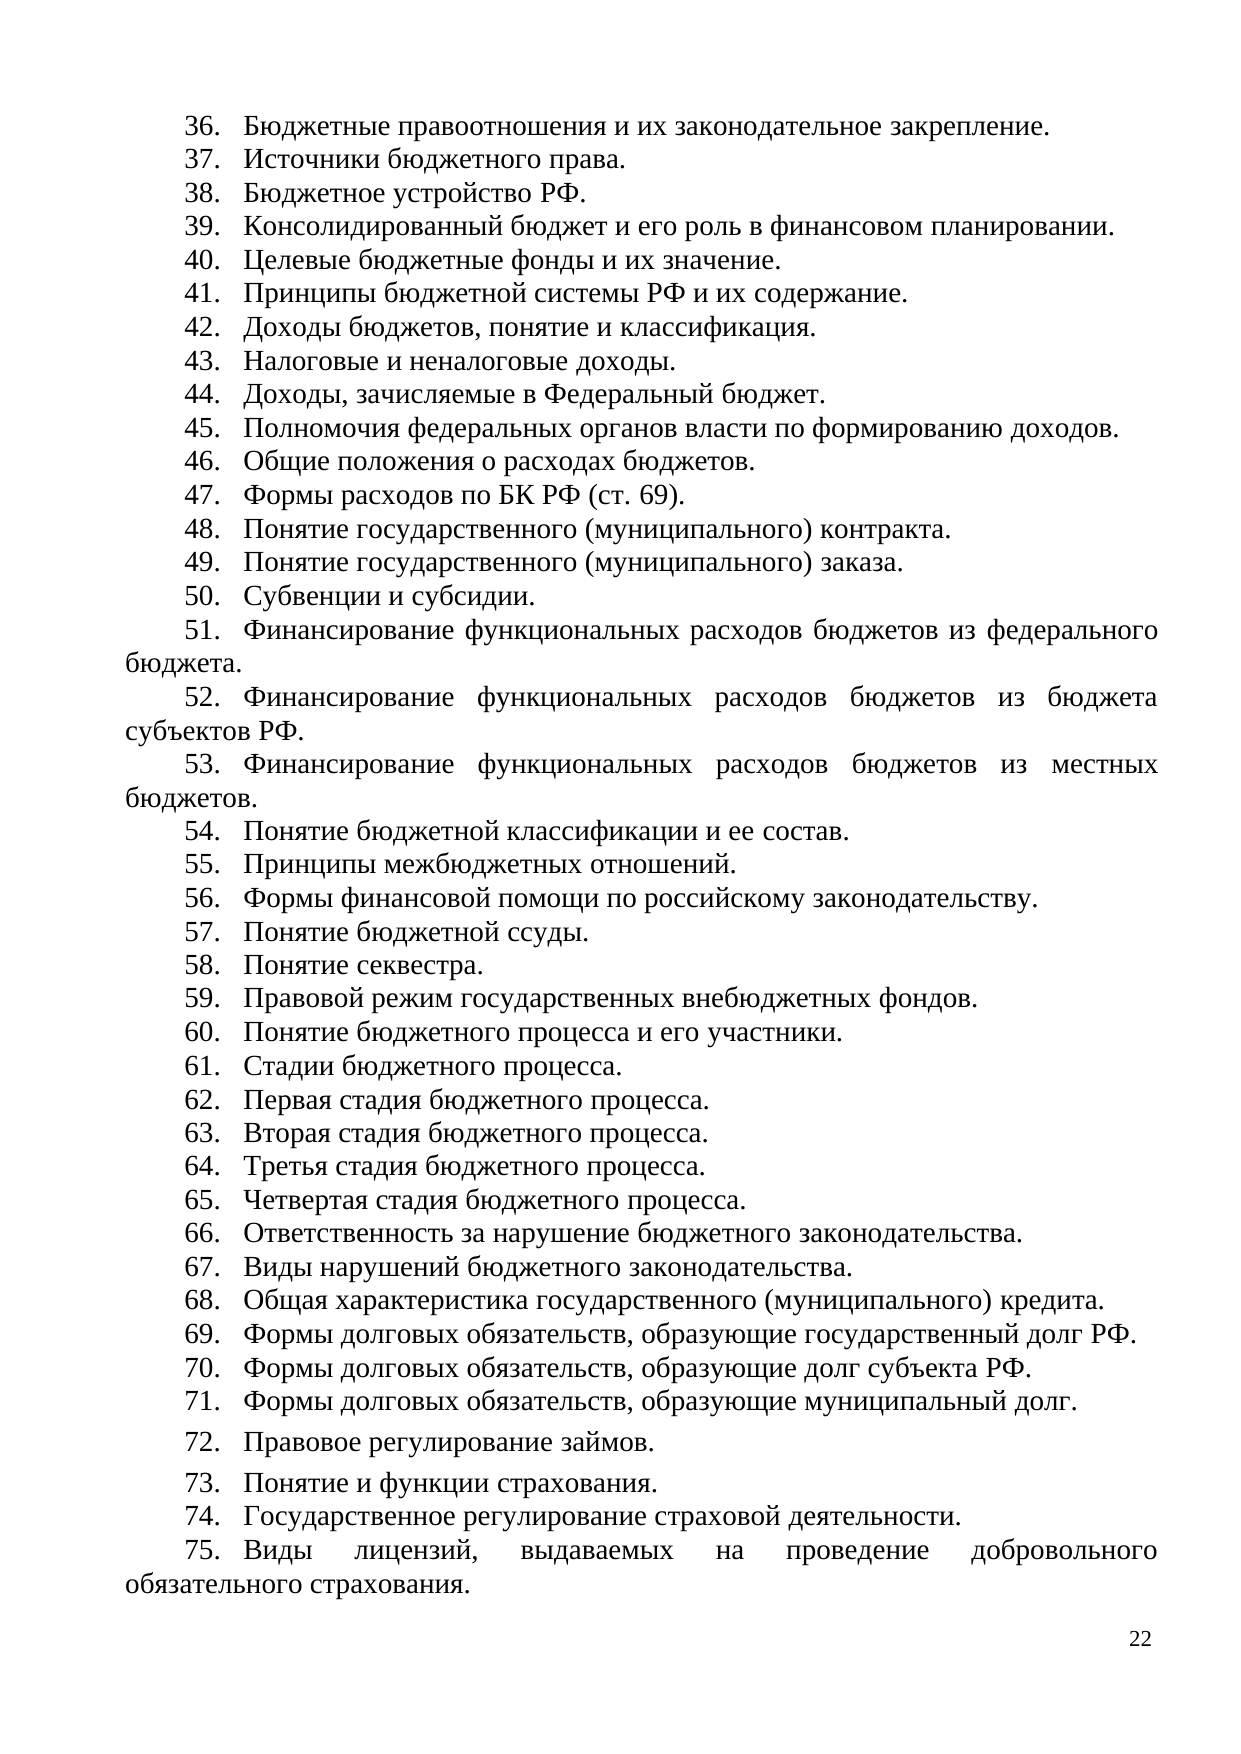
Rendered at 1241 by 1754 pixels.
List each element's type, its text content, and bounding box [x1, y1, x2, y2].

list Первая стадия бюджетного процесса. [125, 1082, 1158, 1115]
list Источники бюджетного права. [125, 142, 1158, 175]
list Формы долговых обязательств, образующие долг субъекта РФ. [125, 1350, 1158, 1384]
list Бюджетные правоотношения и их законодательное закрепление. [125, 108, 1158, 142]
list Консолидированный бюджет и его роль в финансовом планировании. [125, 209, 1158, 242]
list Виды лицензий, выдаваемых на проведение добровольного обязательного страхования. [125, 1532, 1158, 1599]
list Понятие бюджетной классификации и ее состав. [125, 813, 1158, 847]
list Четвертая стадия бюджетного процесса. [125, 1182, 1158, 1216]
list Доходы, зачисляемые в Федеральный бюджет. [125, 377, 1158, 410]
list Формы долговых обязательств, образующие государственный долг РФ. [125, 1317, 1158, 1350]
list Стадии бюджетного процесса. [125, 1048, 1158, 1082]
list Целевые бюджетные фонды и их значение. [125, 242, 1158, 276]
list Понятие бюджетной ссуды. [125, 914, 1158, 947]
list Субвенции и субсидии. [125, 578, 1158, 612]
list Финансирование функциональных расходов бюджетов из местных бюджетов. [125, 746, 1158, 813]
list Формы расходов по БК РФ (ст. 69). [125, 477, 1158, 511]
list Принципы бюджетной системы РФ и их содержание. [125, 276, 1158, 309]
list Бюджетное устройство РФ. [125, 175, 1158, 209]
list Понятие секвестра. [125, 948, 1158, 981]
list Государственное регулирование страховой деятельности. [125, 1499, 1158, 1532]
list Доходы бюджетов, понятие и классификация. [125, 309, 1158, 343]
list Правовое регулирование займов. [125, 1424, 1158, 1458]
list Полномочия федеральных органов власти по формированию доходов. [125, 410, 1158, 444]
list Финансирование функциональных расходов бюджетов из федерального бюджета. [125, 612, 1158, 679]
list Налоговые и неналоговые доходы. [125, 343, 1158, 377]
list Понятие бюджетного процесса и его участники. [125, 1015, 1158, 1048]
list Ответственность за нарушение бюджетного законодательства. [125, 1216, 1158, 1249]
list Понятие и функции страхования. [125, 1465, 1158, 1499]
list Вторая стадия бюджетного процесса. [125, 1115, 1158, 1149]
list Финансирование функциональных расходов бюджетов из бюджета субъектов РФ. [125, 679, 1158, 746]
list Понятие государственного (муниципального) контракта. [125, 511, 1158, 544]
list Правовой режим государственных внебюджетных фондов. [125, 981, 1158, 1015]
list Виды нарушений бюджетного законодательства. [125, 1249, 1158, 1283]
list Понятие государственного (муниципального) заказа. [125, 545, 1158, 578]
list Формы финансовой помощи по российскому законодательству. [125, 880, 1158, 914]
list Формы долговых обязательств, образующие муниципальный долг. [125, 1384, 1158, 1418]
list Общие положения о расходах бюджетов. [125, 444, 1158, 477]
list Принципы межбюджетных отношений. [125, 847, 1158, 880]
list Третья стадия бюджетного процесса. [125, 1149, 1158, 1182]
list Общая характеристика государственного (муниципального) кредита. [125, 1283, 1158, 1317]
